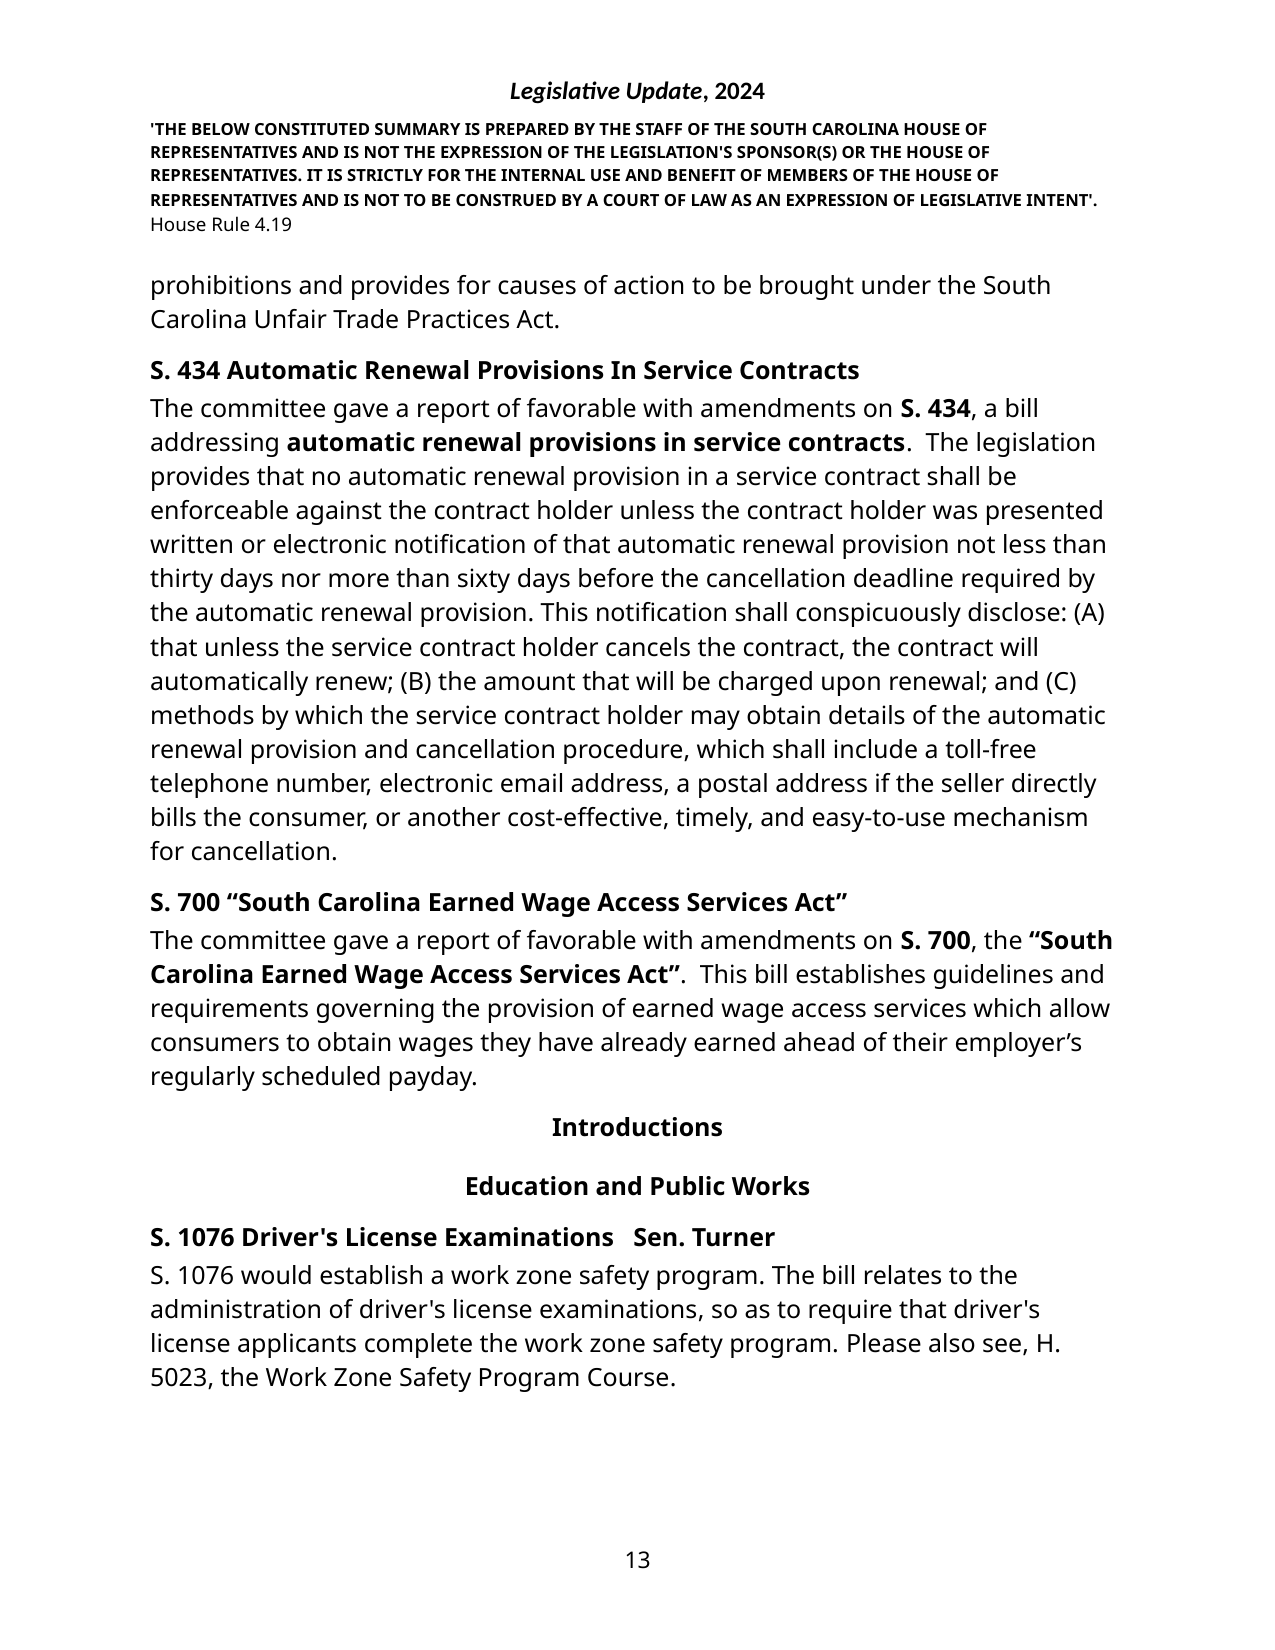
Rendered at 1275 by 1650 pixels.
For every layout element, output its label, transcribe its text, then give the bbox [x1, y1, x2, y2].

subtitle S. 700 “South Carolina Earned Wage Access Services Act” [150, 884, 1125, 918]
text The committee gave a report of favorable with amendments on S. 700, the “South Carolina Earned Wage Access Services Act”. This bill establishes guidelines and requirements governing the provision of earned wage access services which allow consumers to obtain wages they have already earned ahead of their employer’s regularly scheduled payday. [150, 922, 1125, 1093]
text S. 1076 would establish a work zone safety program. The bill relates to the administration of driver's license examinations, so as to require that driver's license applicants complete the work zone safety program. Please also see, H. 5023, the Work Zone Safety Program Course. [150, 1257, 1125, 1394]
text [150, 268, 1125, 336]
subtitle S. 434 Automatic Renewal Provisions In Service Contracts [150, 352, 1125, 387]
subtitle Introductions [150, 1109, 1125, 1143]
text Education and Public Works [150, 1168, 1125, 1203]
text The committee gave a report of favorable with amendments on S. 434, a bill addressing automatic renewal provisions in service contracts. The legislation provides that no automatic renewal provision in a service contract shall be enforceable against the contract holder unless the contract holder was presented written or electronic notification of that automatic renewal provision not less than thirty days nor more than sixty days before the cancellation deadline required by the automatic renewal provision. This notification shall conspicuously disclose: (A) that unless the service contract holder cancels the contract, the contract will automatically renew; (B) the amount that will be charged upon renewal; and (C) methods by which the service contract holder may obtain details of the automatic renewal provision and cancellation procedure, which shall include a toll-free telephone number, electronic email address, a postal address if the seller directly bills the consumer, or another cost-effective, timely, and easy-to-use mechanism for cancellation. [150, 391, 1125, 868]
subtitle S. 1076 Driver's License Examinations Sen. Turner [150, 1219, 1125, 1253]
